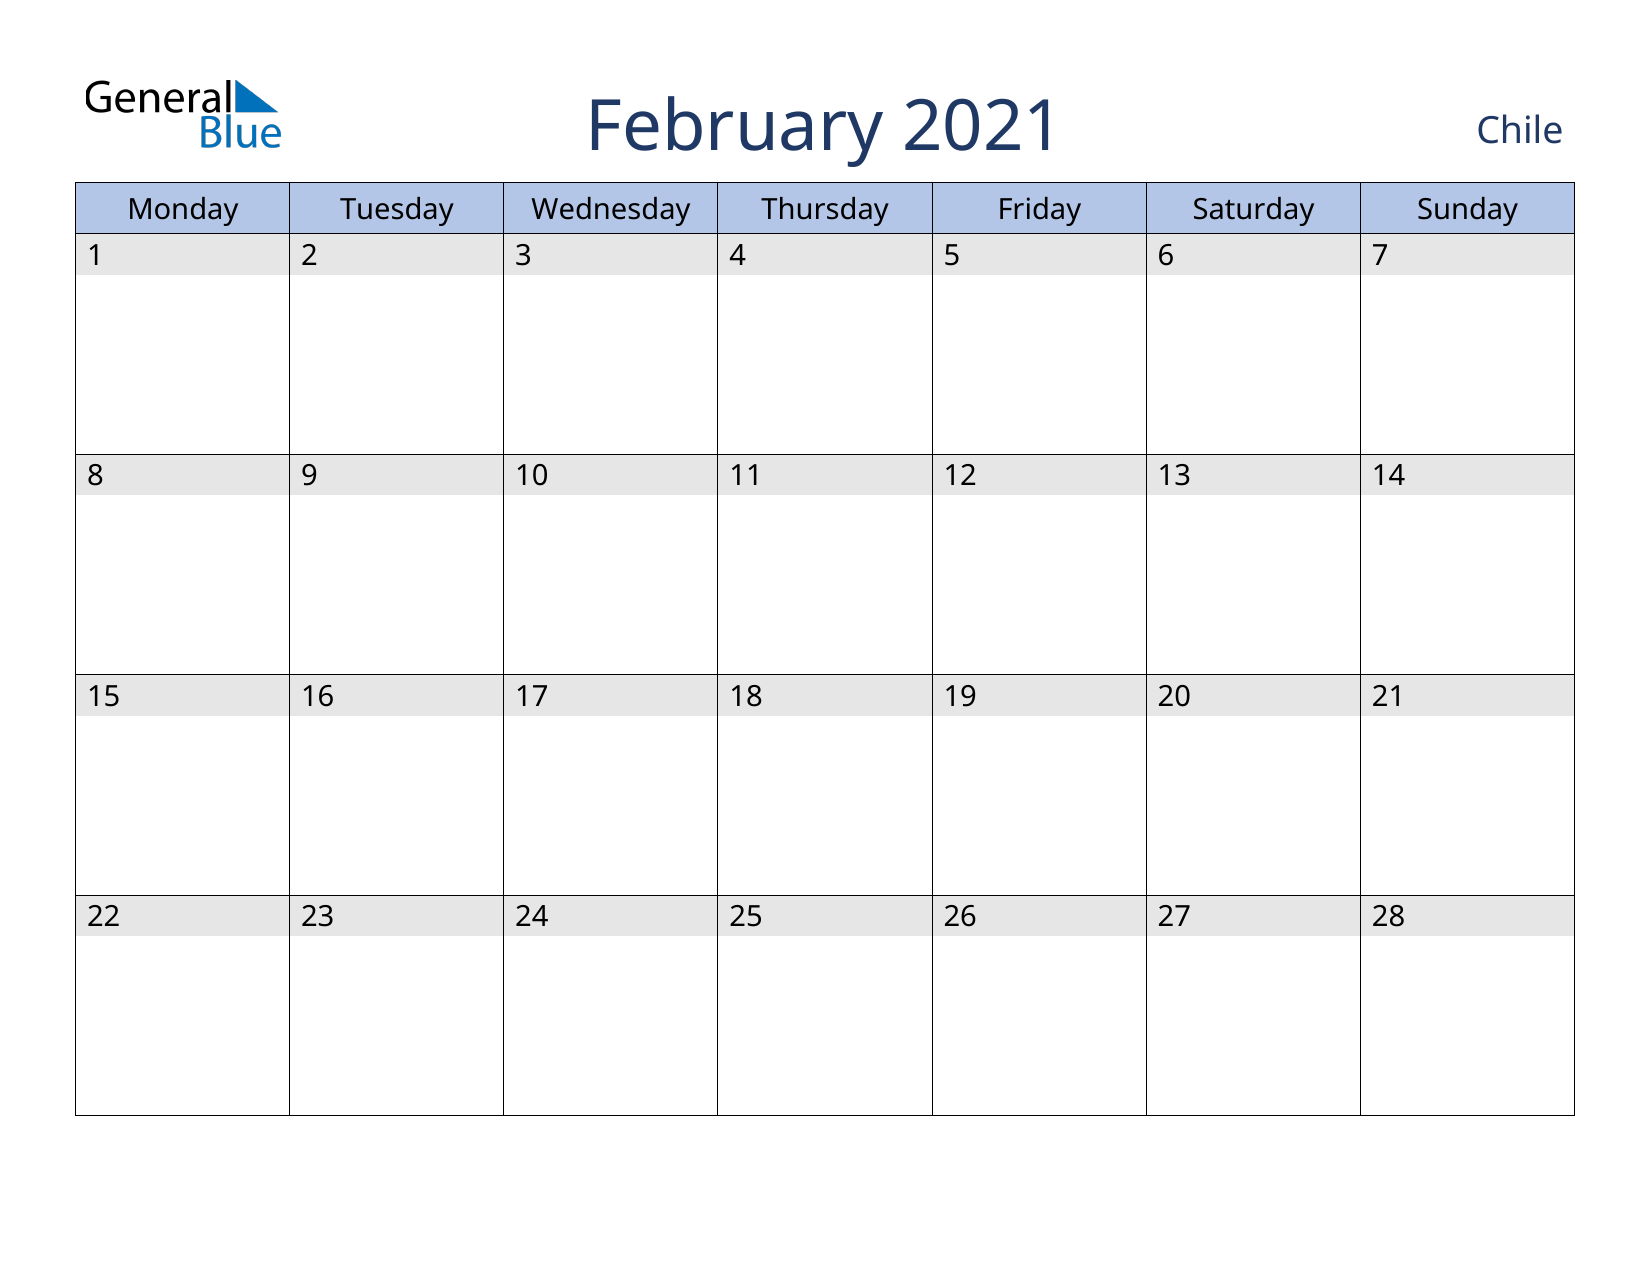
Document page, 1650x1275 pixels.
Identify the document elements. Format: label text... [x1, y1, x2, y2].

table_cell [290, 495, 503, 674]
table_cell Wednesday [504, 183, 717, 233]
table_cell 6 [1147, 234, 1360, 275]
table_cell [933, 275, 1146, 453]
table_cell [504, 936, 717, 1115]
table_cell Monday [76, 183, 289, 233]
table_cell [504, 275, 717, 453]
table_cell [504, 495, 717, 674]
table_cell [1147, 716, 1360, 894]
table_cell [290, 716, 503, 894]
table_cell 19 [933, 675, 1146, 716]
table_cell [76, 275, 289, 453]
table_cell [1147, 936, 1360, 1115]
table_cell [1147, 495, 1360, 674]
table_cell 18 [718, 675, 932, 716]
table_cell [718, 275, 932, 453]
table_cell [1361, 936, 1574, 1115]
table_cell 21 [1361, 675, 1574, 716]
table_cell Friday [933, 183, 1146, 233]
table_header [76, 75, 503, 182]
table_cell 17 [504, 675, 717, 716]
table_cell [290, 936, 503, 1115]
table_header February 2021 [504, 75, 1146, 182]
table_cell 3 [504, 234, 717, 275]
table_cell 22 [76, 896, 289, 936]
table_cell [76, 495, 289, 674]
table_cell [504, 716, 717, 894]
table_cell 24 [504, 896, 717, 936]
table_cell 14 [1361, 455, 1574, 495]
table_cell 20 [1147, 675, 1360, 716]
table_cell [718, 495, 932, 674]
table_cell 26 [933, 896, 1146, 936]
table_cell 5 [933, 234, 1146, 275]
table_cell [933, 936, 1146, 1115]
picture [86, 80, 281, 148]
table_cell 1 [76, 234, 289, 275]
table_cell 12 [933, 455, 1146, 495]
table_cell Sunday [1361, 183, 1574, 233]
table_cell 27 [1147, 896, 1360, 936]
table_cell 11 [718, 455, 932, 495]
table_header Chile [1146, 75, 1574, 182]
table_cell 15 [76, 675, 289, 716]
table_cell [1147, 275, 1360, 453]
table_cell [1361, 275, 1574, 453]
table_cell [933, 495, 1146, 674]
table_cell [718, 936, 932, 1115]
table_cell Tuesday [290, 183, 503, 233]
table_cell 16 [290, 675, 503, 716]
table_cell Thursday [718, 183, 932, 233]
table_cell 25 [718, 896, 932, 936]
table_cell [290, 275, 503, 453]
table_cell [1361, 495, 1574, 674]
table_cell 8 [76, 455, 289, 495]
table_cell Saturday [1147, 183, 1360, 233]
table_cell 7 [1361, 234, 1574, 275]
table_cell [933, 716, 1146, 894]
table_cell 28 [1361, 896, 1574, 936]
table_cell 4 [718, 234, 932, 275]
table_cell [1361, 716, 1574, 894]
table_cell [76, 936, 289, 1115]
table_cell [76, 716, 289, 894]
table_cell 13 [1147, 455, 1360, 495]
table_cell 10 [504, 455, 717, 495]
table_cell [718, 716, 932, 894]
table_cell 9 [290, 455, 503, 495]
table_cell 23 [290, 896, 503, 936]
table_cell 2 [290, 234, 503, 275]
